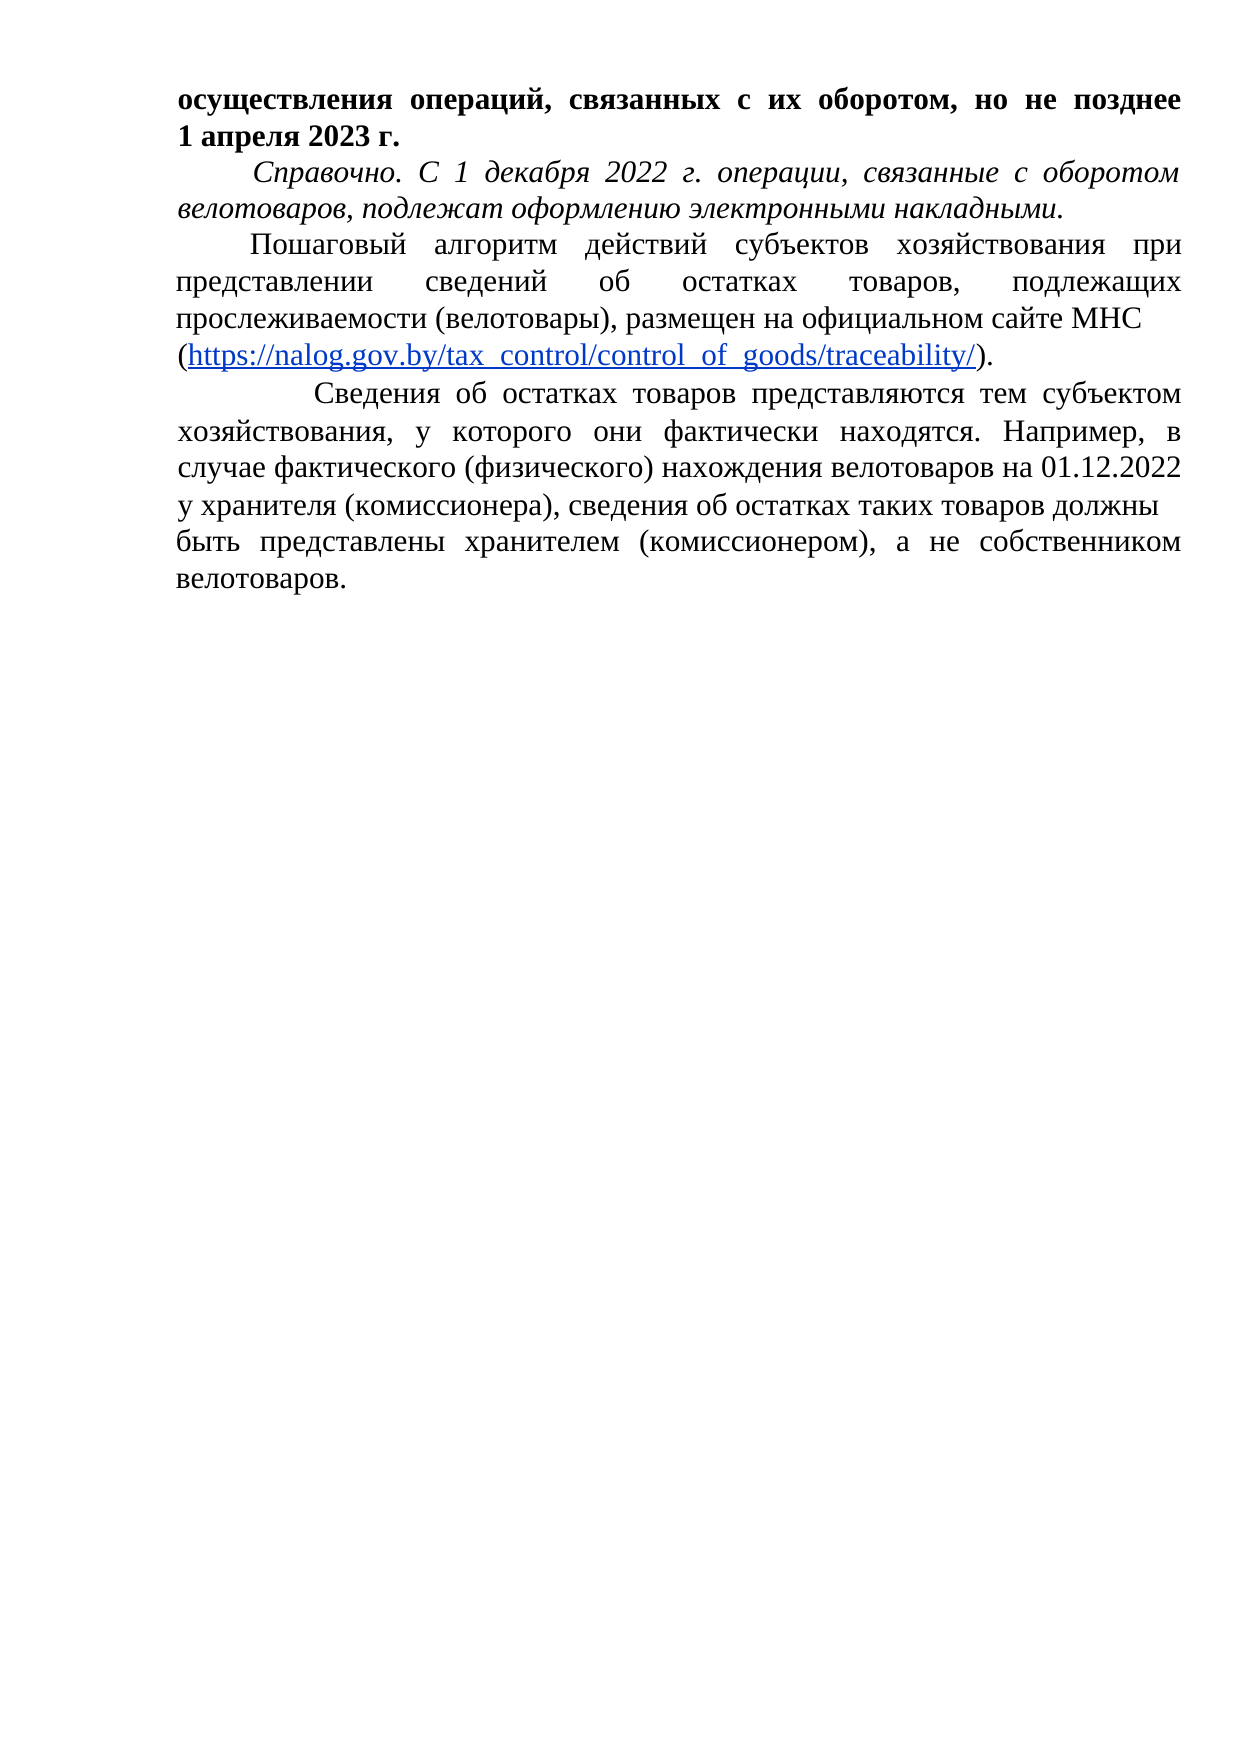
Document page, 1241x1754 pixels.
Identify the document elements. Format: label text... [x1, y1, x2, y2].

text быть представлены хранителем (комиссионером), а не собственником велотоваров. [176, 523, 1183, 596]
text Справочно. С 1 декабря 2022 г. операции, связанные с оборотом велотоваров, подлежат оформлению электронными накладными. [177, 154, 1183, 225]
text (https://nalog.gov.by/tax_control/control_of_goods/traceability/). [177, 336, 1183, 372]
text Пошаговый алгоритм действий субъектов хозяйствования при представлении сведений об остатках товаров, подлежащих прослеживаемости (велотовары), размещен на официальном сайте МНС [176, 225, 1183, 335]
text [177, 80, 1183, 153]
text Сведения об остатках товаров представляются тем субъектом хозяйствования, у которого они фактически находятся. Например, в случае фактического (физического) нахождения велотоваров на 01.12.2022 у хранителя (комиссионера), сведения об остатках таких товаров должны [177, 375, 1183, 522]
